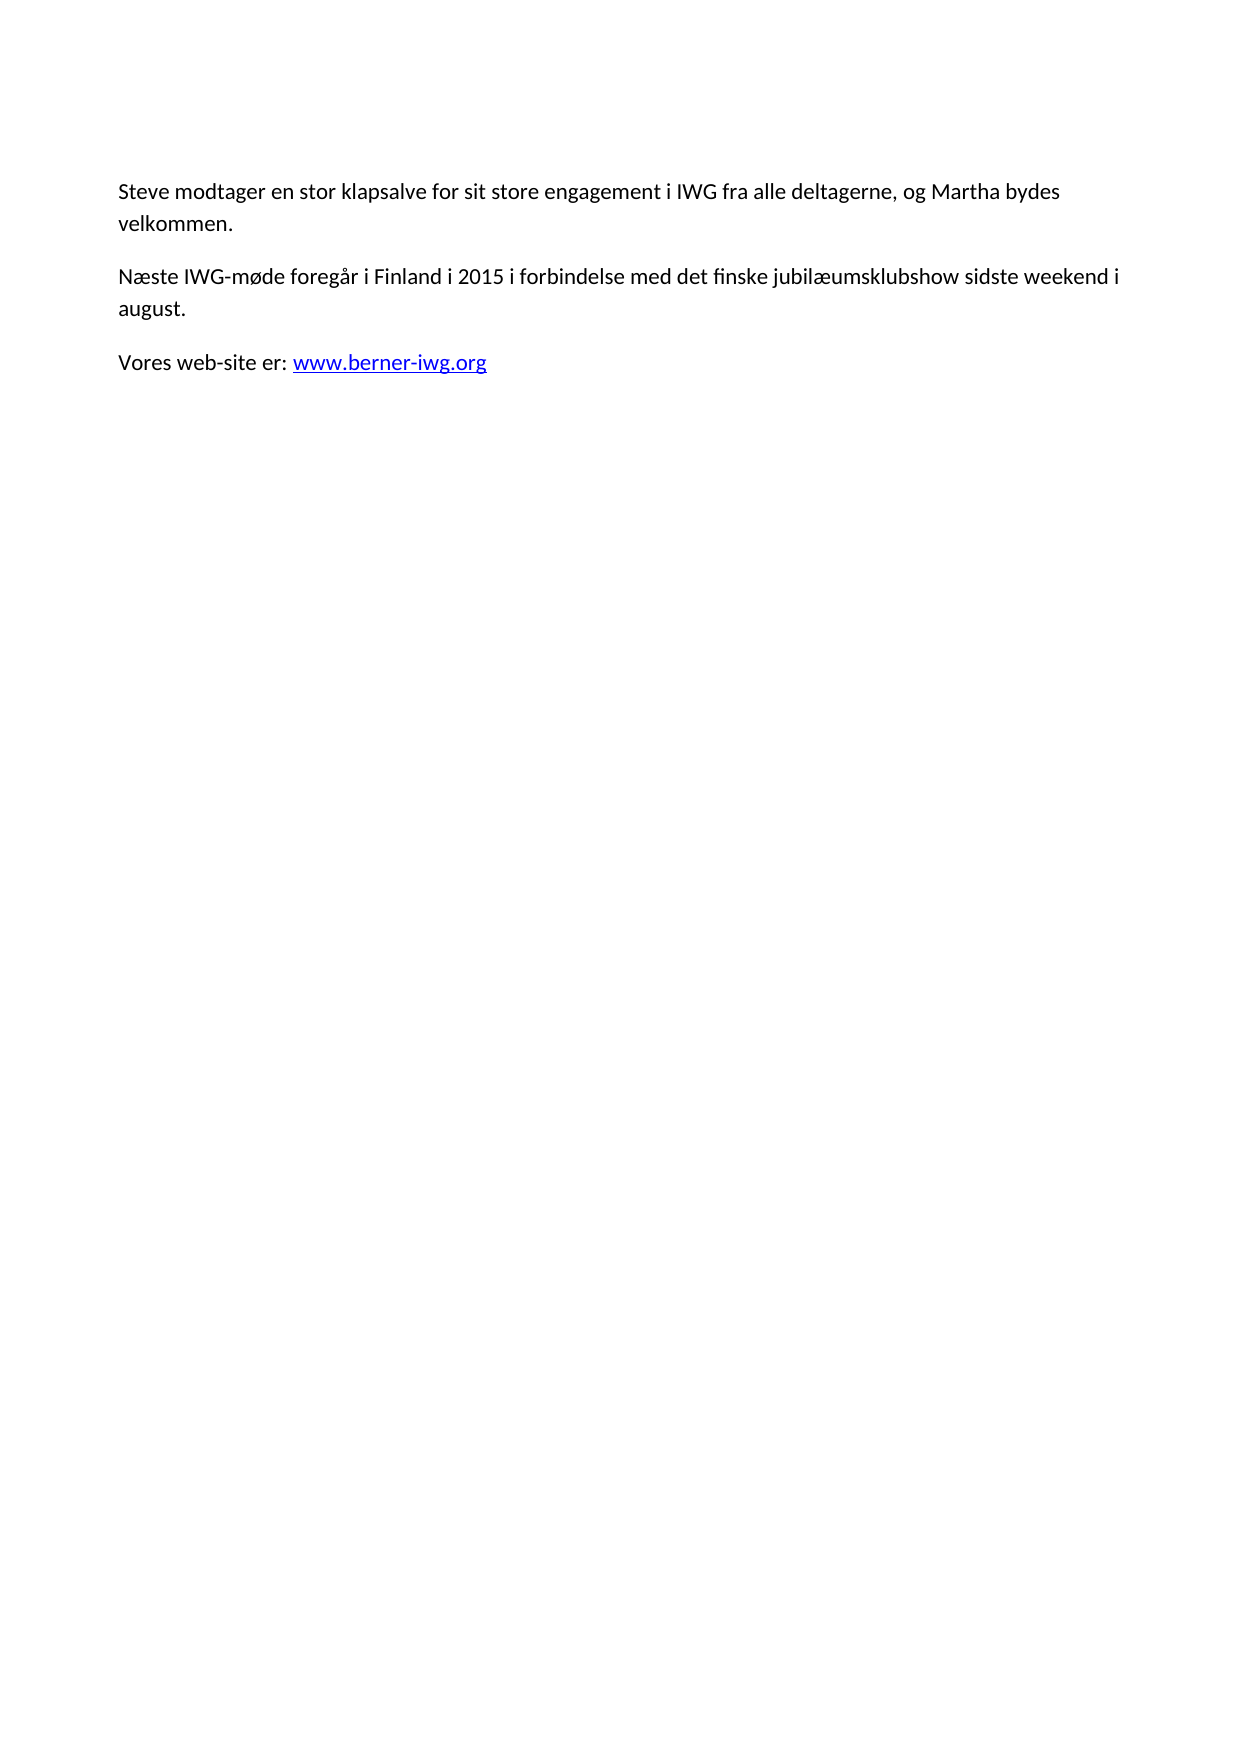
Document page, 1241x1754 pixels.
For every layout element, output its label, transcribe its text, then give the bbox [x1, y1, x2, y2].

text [118, 177, 1122, 237]
text Næste IWG-møde foregår i Finland i 2015 i forbindelse med det finske jubilæumsklubshow sidste weekend i august. [118, 262, 1122, 323]
text Vores web-site er: www.berner-iwg.org [118, 348, 1122, 376]
